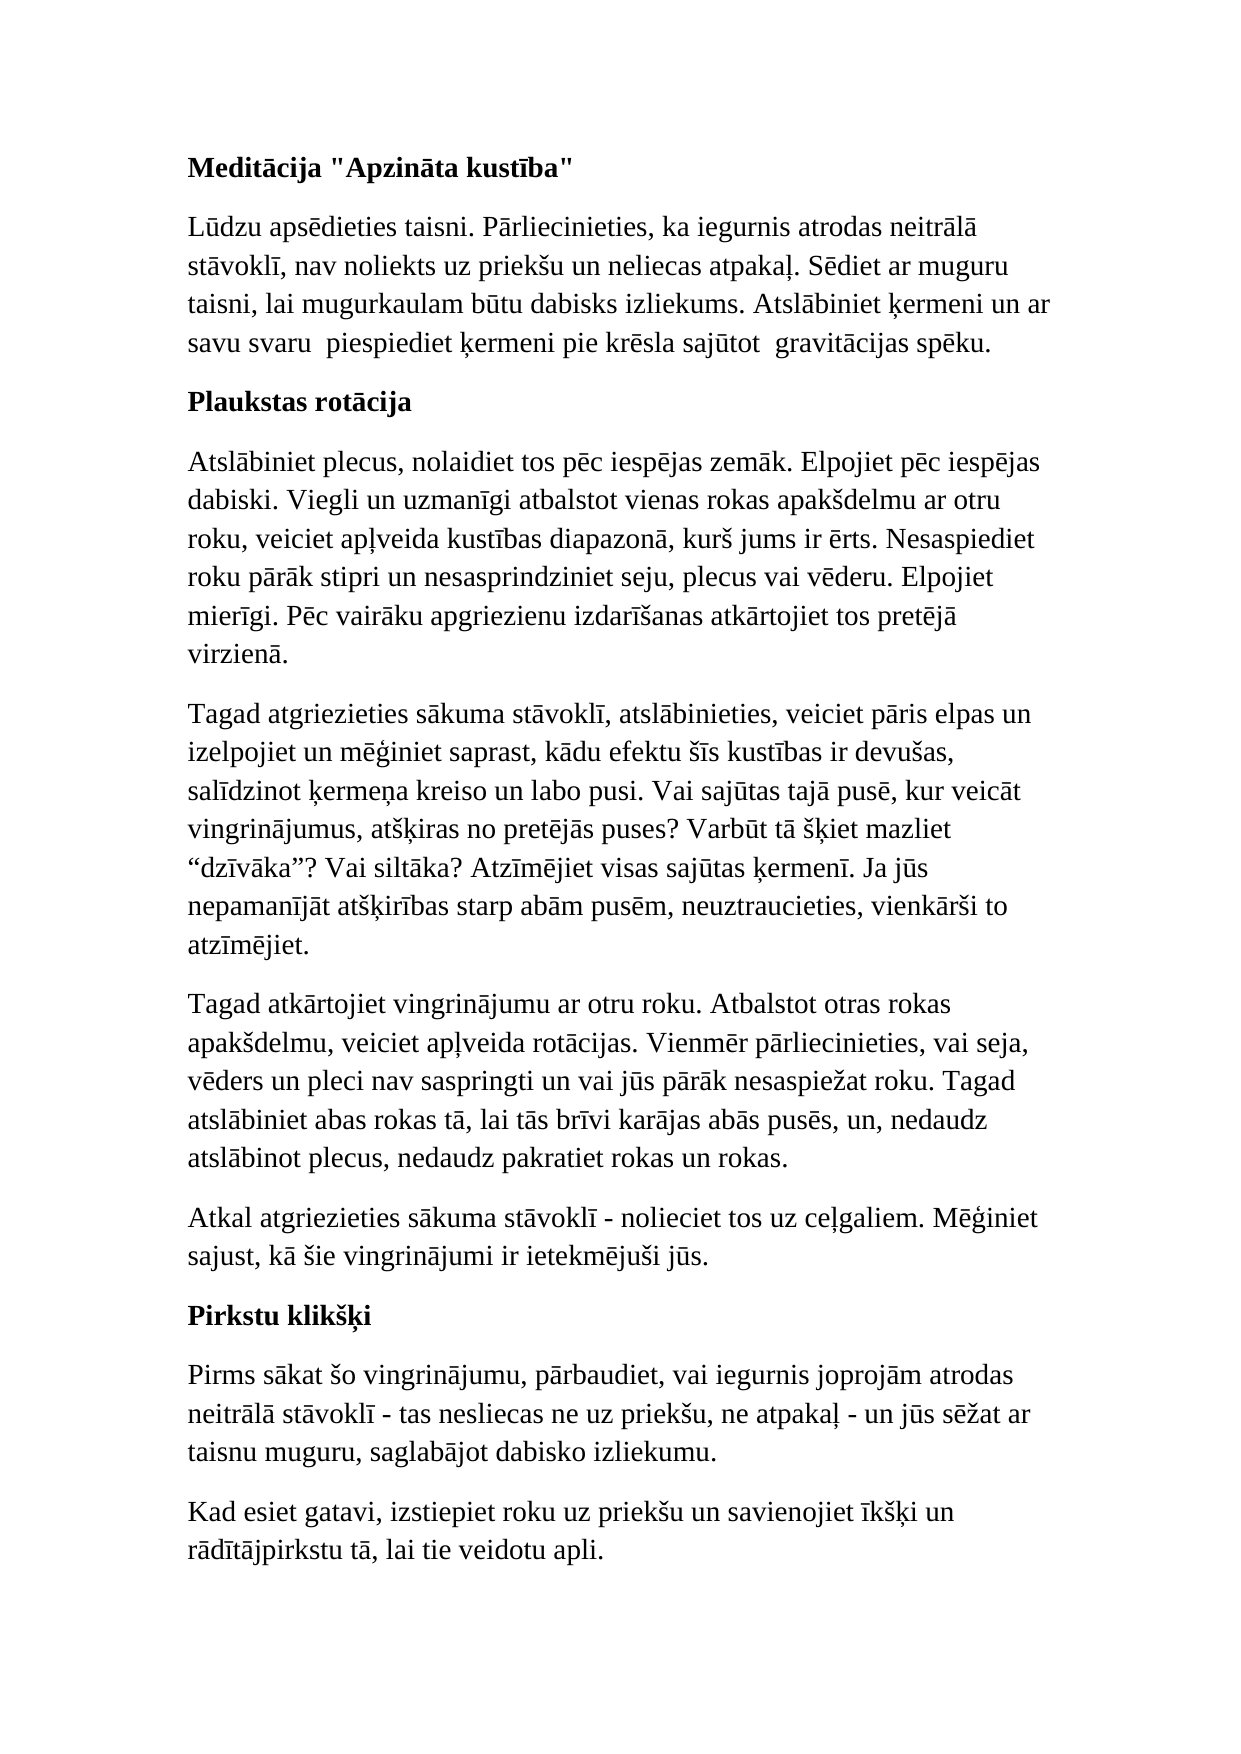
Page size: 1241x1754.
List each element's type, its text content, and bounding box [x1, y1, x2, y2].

text Plaukstas rotācija [187, 384, 1053, 418]
text Pirkstu klikšķi [187, 1298, 1053, 1331]
text Lūdzu apsēdieties taisni. Pārliecinieties, ka iegurnis atrodas neitrālā stāvoklī, nav noliekts uz priekšu un neliecas atpakaļ. Sēdiet ar muguru taisni, lai mugurkaulam būtu dabisks izliekums. Atslābiniet ķermeni un ar savu svaru piespiediet ķermeni pie krēsla sajūtot gravitācijas spēku. [187, 209, 1053, 358]
text Tagad atgriezieties sākuma stāvoklī, atslābinieties, veiciet pāris elpas un izelpojiet un mēģiniet saprast, kādu efektu šīs kustības ir devušas, salīdzinot ķermeņa kreiso un labo pusi. Vai sajūtas tajā pusē, kur veicāt vingrinājumus, atšķiras no pretējās puses? Varbūt tā šķiet mazliet “dzīvāka”? Vai siltāka? Atzīmējiet visas sajūtas ķermenī. Ja jūs nepamanījāt atšķirības starp abām pusēm, neuztraucieties, vienkārši to atzīmējiet. [187, 696, 1053, 961]
text Tagad atkārtojiet vingrinājumu ar otru roku. Atbalstot otras rokas apakšdelmu, veiciet apļveida rotācijas. Vienmēr pārliecinieties, vai seja, vēders un pleci nav saspringti un vai jūs pārāk nesaspiežat roku. Tagad atslābiniet abas rokas tā, lai tās brīvi karājas abās pusēs, un, nedaudz atslābinot plecus, nedaudz pakratiet rokas un rokas. [187, 986, 1053, 1174]
text Pirms sākat šo vingrinājumu, pārbaudiet, vai iegurnis joprojām atrodas neitrālā stāvoklī - tas nesliecas ne uz priekšu, ne atpakaļ - un jūs sēžat ar taisnu muguru, saglabājot dabisko izliekumu. [187, 1357, 1053, 1468]
text Atkal atgriezieties sākuma stāvoklī - nolieciet tos uz ceļgaliem. Mēģiniet sajust, kā šie vingrinājumi ir ietekmējuši jūs. [187, 1200, 1053, 1272]
text Meditācija "Apzināta kustība" [187, 150, 1053, 183]
text Atslābiniet plecus, nolaidiet tos pēc iespējas zemāk. Elpojiet pēc iespējas dabiski. Viegli un uzmanīgi atbalstot vienas rokas apakšdelmu ar otru roku, veiciet apļveida kustības diapazonā, kurš jums ir ērts. Nesaspiediet roku pārāk stipri un nesasprindziniet seju, plecus vai vēderu. Elpojiet mierīgi. Pēc vairāku apgriezienu izdarīšanas atkārtojiet tos pretējā virzienā. [187, 444, 1053, 670]
text Kad esiet gatavi, izstiepiet roku uz priekšu un savienojiet īkšķi un rādītājpirkstu tā, lai tie veidotu apli. [187, 1494, 1053, 1566]
